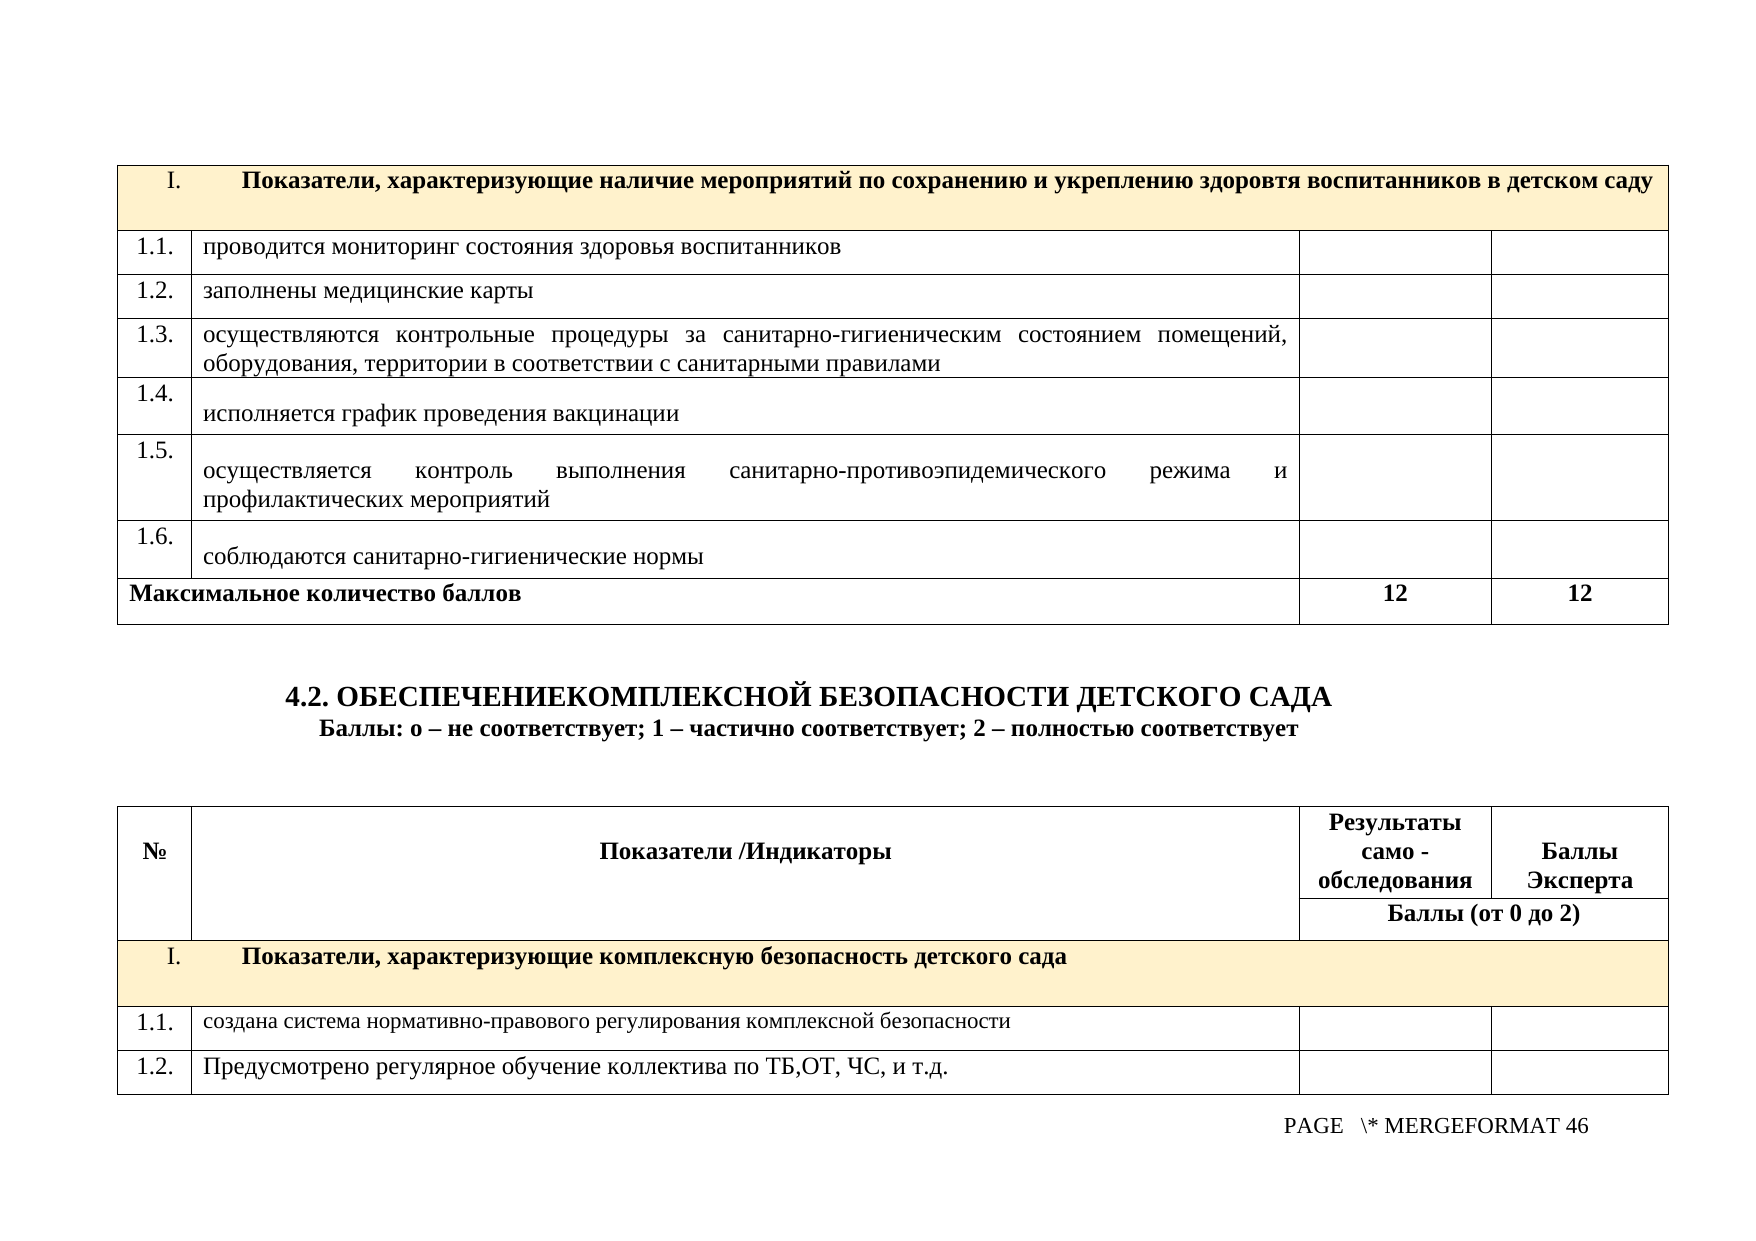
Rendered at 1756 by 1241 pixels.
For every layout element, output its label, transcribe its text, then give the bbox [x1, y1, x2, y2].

table_cell [1492, 521, 1668, 577]
table_cell [1300, 435, 1491, 520]
table_cell Показатели, характеризующие комплексную безопасность детского сада [118, 941, 1668, 1006]
table_cell 1.6. [118, 521, 191, 577]
table_cell [1300, 231, 1491, 274]
table_cell соблюдаются санитарно-гигиенические нормы [192, 521, 1299, 577]
table_cell 12 [1300, 579, 1491, 624]
table_cell 1.1. [118, 1007, 191, 1050]
table_cell [1492, 378, 1668, 434]
table_cell [1492, 319, 1668, 377]
table_cell [1300, 275, 1491, 318]
table_cell [1300, 378, 1491, 434]
table_cell осуществляется контроль выполнения санитарно-противоэпидемического режима и профилактических мероприятий [192, 435, 1299, 520]
table_cell осуществляются контрольные процедуры за санитарно-гигиеническим состоянием помещений, оборудования, территории в соответствии с санитарными правилами [192, 319, 1299, 377]
text 4.2. ОБЕСПЕЧЕНИЕКОМПЛЕКСНОЙ БЕЗОПАСНОСТИ ДЕТСКОГО САДА [29, 679, 1588, 713]
table_cell заполнены медицинские карты [192, 275, 1299, 318]
table_cell [1492, 1051, 1668, 1094]
table_cell Предусмотрено регулярное обучение коллектива по ТБ,ОТ, ЧС, и т.д. [192, 1051, 1299, 1094]
table_cell Показатели, характеризующие наличие мероприятий по сохранению и укреплению здоровтя воспитанников в детском саду [118, 166, 1668, 230]
text Баллы: о – не соответствует; 1 – частично соответствует; 2 – полностью соответствует [29, 713, 1588, 741]
table_cell 1.1. [118, 231, 191, 274]
table_cell [1300, 521, 1491, 577]
table_cell проводится мониторинг состояния здоровья воспитанников [192, 231, 1299, 274]
table_cell [1300, 1051, 1491, 1094]
table_cell 1.5. [118, 435, 191, 520]
table_cell 1.2. [118, 1051, 191, 1094]
table_cell [1492, 435, 1668, 520]
table_header Результаты само - обследования [1300, 807, 1491, 897]
table_header № [118, 807, 191, 940]
table_cell 1.3. [118, 319, 191, 377]
table_cell создана система нормативно-правового регулирования комплексной безопасности [192, 1007, 1299, 1050]
table_cell Максимальное количество баллов [118, 579, 1299, 624]
table_cell [1492, 1007, 1668, 1050]
table_cell исполняется график проведения вакцинации [192, 378, 1299, 434]
table_cell 12 [1492, 579, 1668, 624]
table_cell [1300, 319, 1491, 377]
table_cell [1492, 231, 1668, 274]
table_header Баллы Эксперта [1492, 807, 1668, 897]
table_cell Баллы (от 0 до 2) [1300, 899, 1668, 940]
table_cell [1300, 1007, 1491, 1050]
table_cell [1492, 275, 1668, 318]
table_cell 1.2. [118, 275, 191, 318]
table_header Показатели /Индикаторы [192, 807, 1299, 940]
table_cell 1.4. [118, 378, 191, 434]
